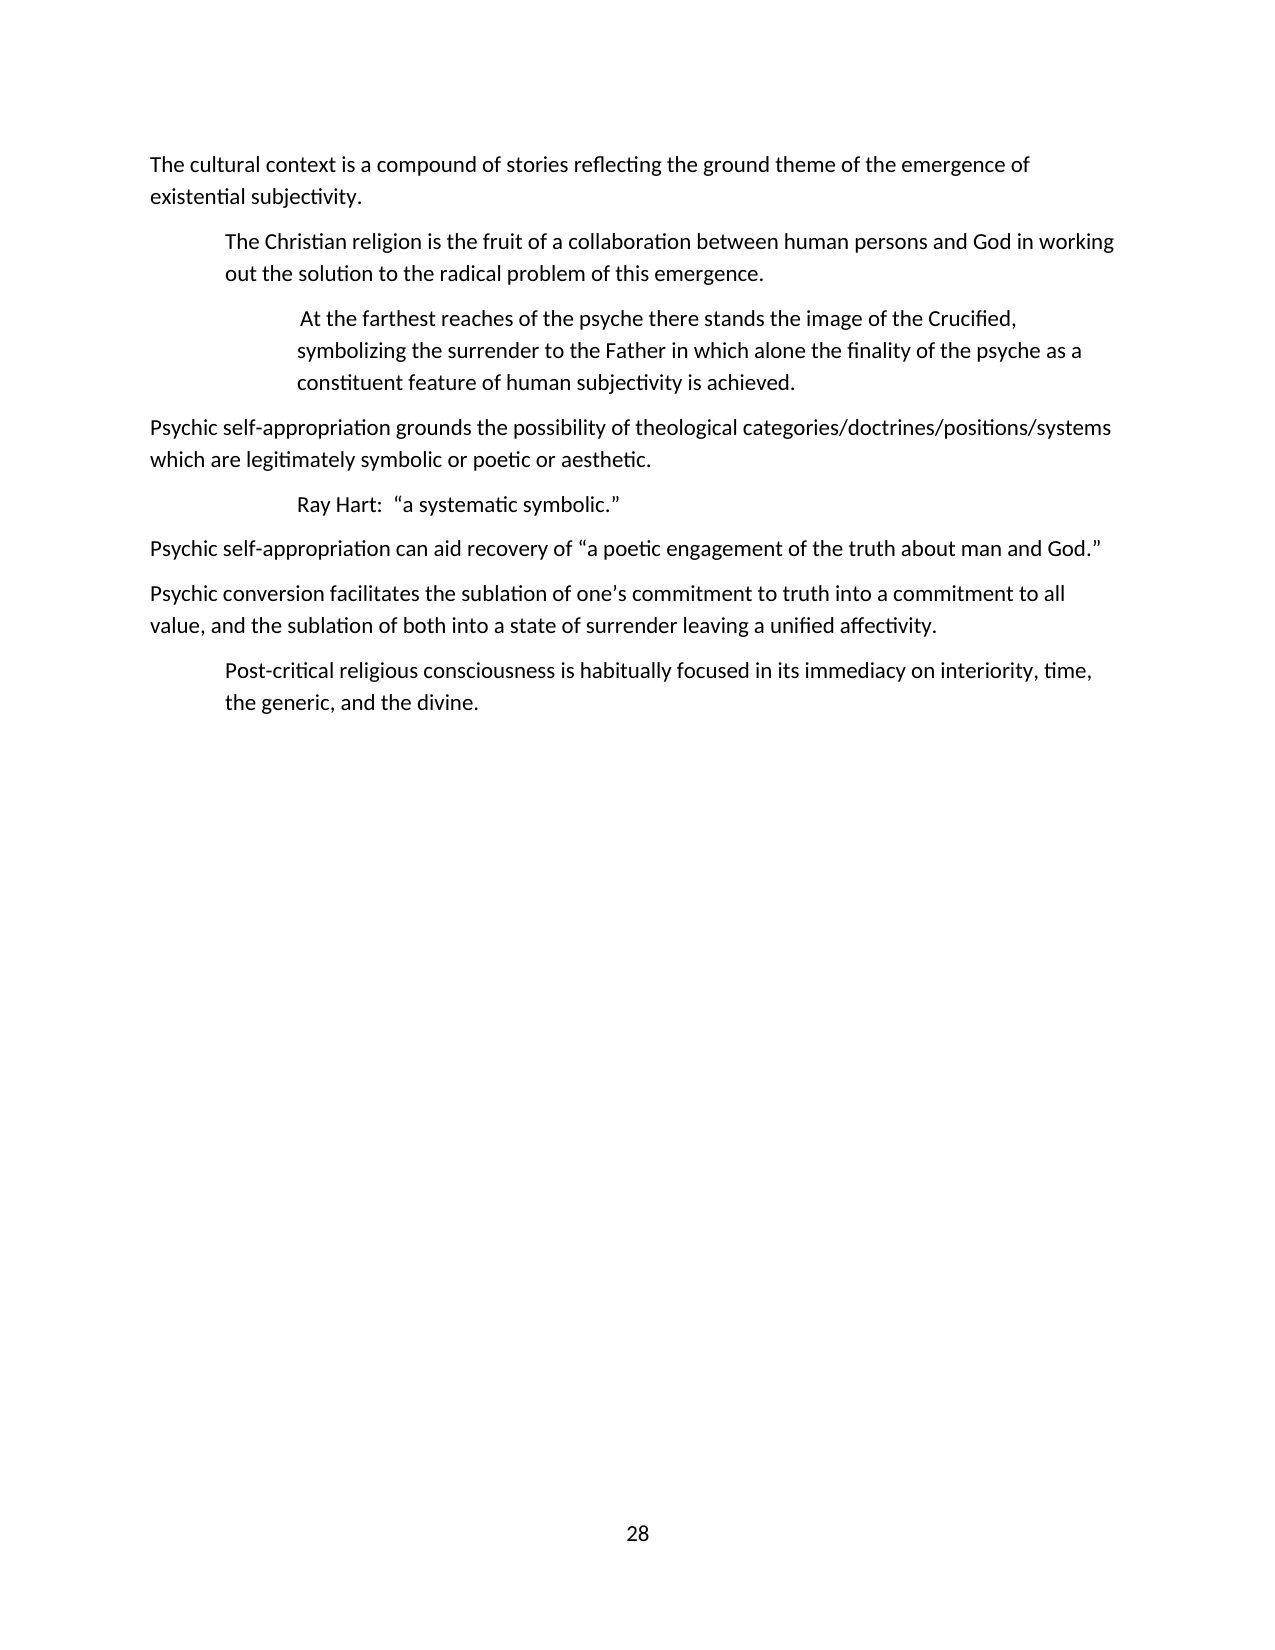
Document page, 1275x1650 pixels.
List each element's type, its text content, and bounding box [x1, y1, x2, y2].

text At the farthest reaches of the psyche there stands the image of the Crucified, symbolizing the surrender to the Father in which alone the finality of the psyche as a constituent feature of human subjectivity is achieved. [297, 304, 1125, 396]
text Psychic self-appropriation can aid recovery of “a poetic engagement of the truth about man and God.” [150, 534, 1125, 562]
text Ray Hart: “a systematic symbolic.” [150, 490, 1125, 518]
text Psychic self-appropriation grounds the possibility of theological categories/doctrines/positions/systems which are legitimately symbolic or poetic or aesthetic. [150, 413, 1125, 473]
text The cultural context is a compound of stories reflecting the ground theme of the emergence of existential subjectivity. [150, 150, 1125, 210]
text The Christian religion is the fruit of a collaboration between human persons and God in working out the solution to the radical problem of this emergence. [225, 227, 1125, 287]
text Psychic conversion facilitates the sublation of one’s commitment to truth into a commitment to all value, and the sublation of both into a state of surrender leaving a unified affectivity. [150, 579, 1125, 639]
text Post-critical religious consciousness is habitually focused in its immediacy on interiority, time, the generic, and the divine. [225, 656, 1125, 716]
